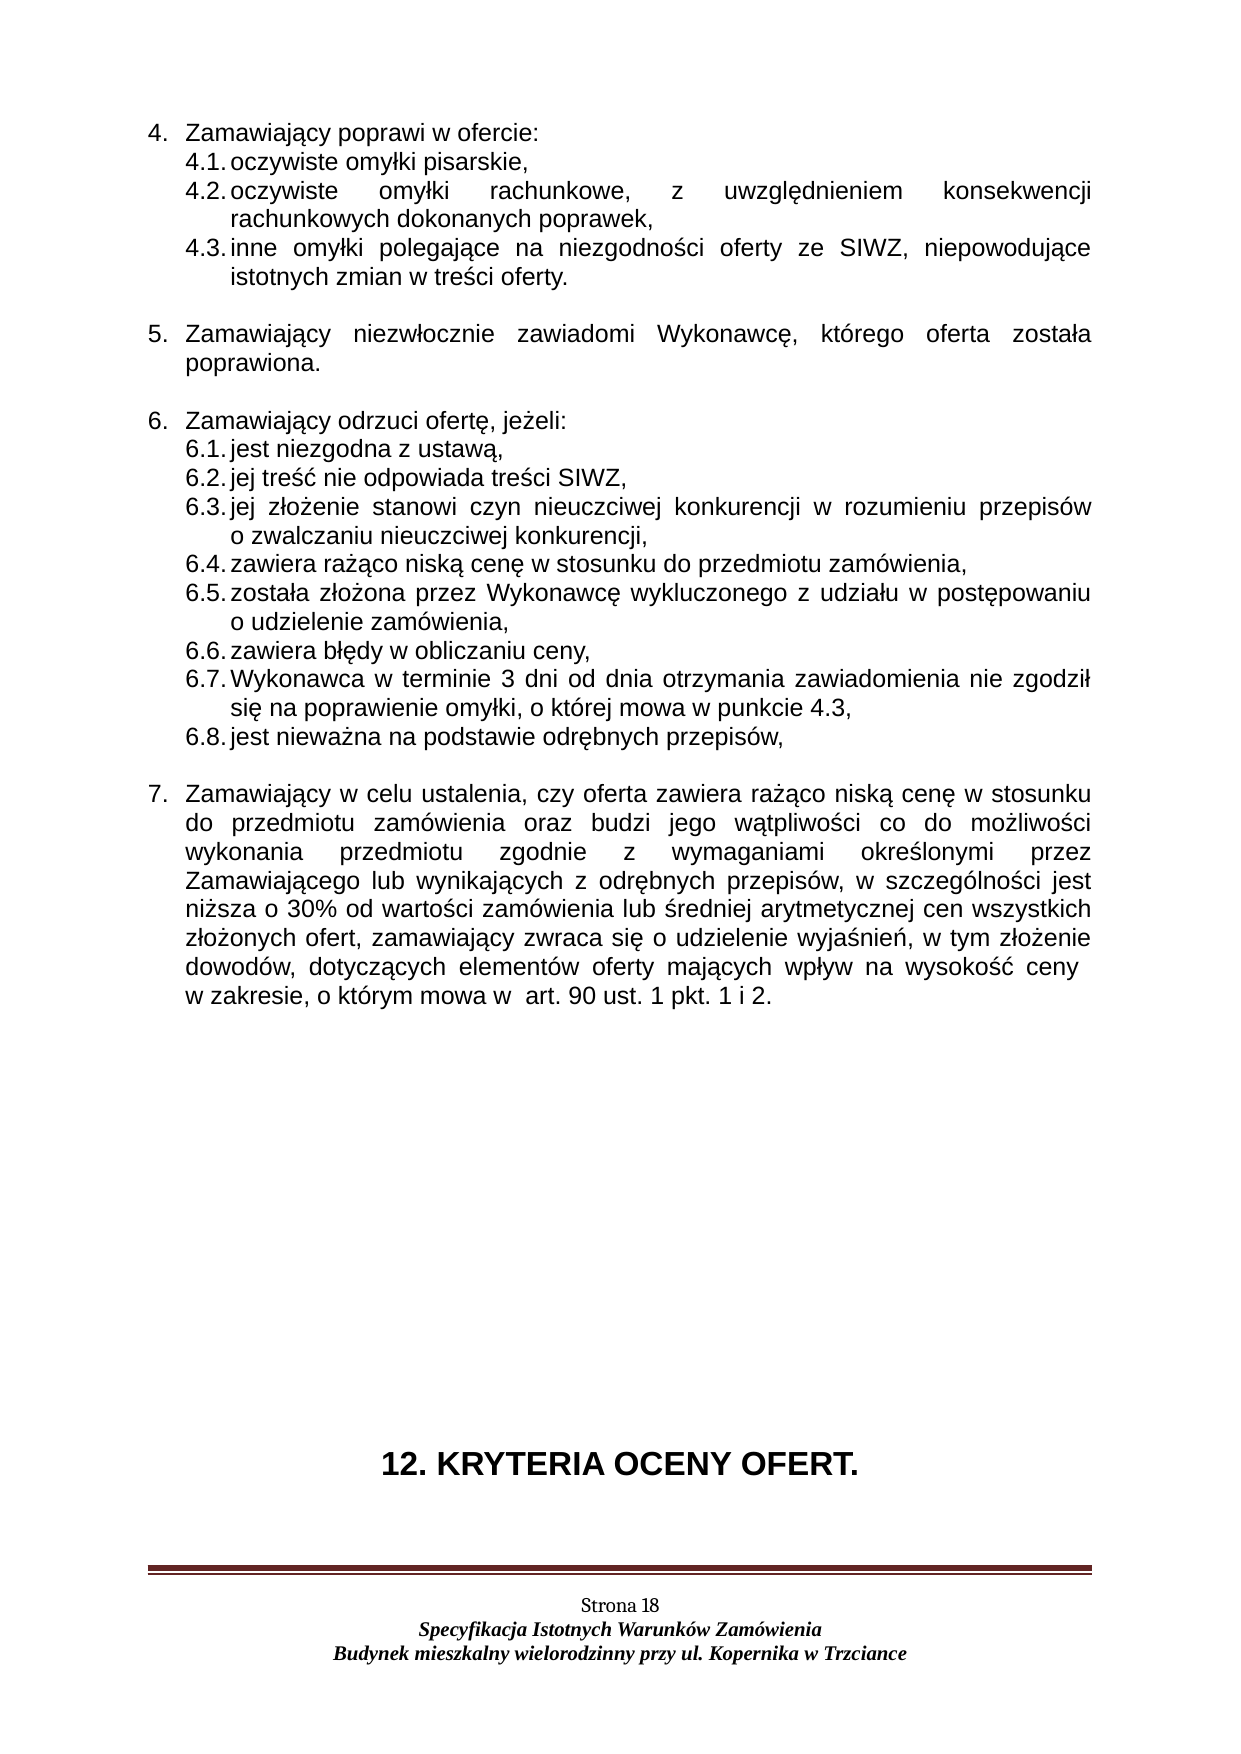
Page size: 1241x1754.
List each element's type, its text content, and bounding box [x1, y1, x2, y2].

list zawiera błędy w obliczaniu ceny, [185, 636, 1092, 664]
list Zamawiający odrzuci ofertę, jeżeli: [148, 406, 1092, 434]
list inne omyłki polegające na niezgodności oferty ze SIWZ, niepowodujące istotnych zmian w treści oferty. [185, 233, 1092, 291]
list Zamawiający poprawi w ofercie: [148, 118, 1092, 147]
list Zamawiający niezwłocznie zawiadomi Wykonawcę, którego oferta została poprawiona. [148, 319, 1092, 377]
list Wykonawca w terminie 3 dni od dnia otrzymania zawiadomienia nie zgodził się na poprawienie omyłki, o której mowa w punkcie 4.3, [185, 664, 1092, 722]
list jej treść nie odpowiada treści SIWZ, [185, 463, 1092, 492]
list oczywiste omyłki pisarskie, [185, 147, 1092, 176]
list została złożona przez Wykonawcę wykluczonego z udziału w postępowaniu o udzielenie zamówienia, [185, 578, 1092, 636]
list oczywiste omyłki rachunkowe, z uwzględnieniem konsekwencji rachunkowych dokonanych poprawek, [185, 176, 1092, 233]
list jej złożenie stanowi czyn nieuczciwej konkurencji w rozumieniu przepisów o zwalczaniu nieuczciwej konkurencji, [185, 492, 1092, 549]
list Zamawiający w celu ustalenia, czy oferta zawiera rażąco niską cenę w stosunku do przedmiotu zamówienia oraz budzi jego wątpliwości co do możliwości wykonania przedmiotu zgodnie z wymaganiami określonymi przez Zamawiającego lub wynikających z odrębnych przepisów, w szczególności jest niższa o 30% od wartości zamówienia lub średniej arytmetycznej cen wszystkich złożonych ofert, zamawiający zwraca się o udzielenie wyjaśnień, w tym złożenie dowodów, dotyczących elementów oferty mających wpływ na wysokość ceny w zakresie, o którym mowa w art. 90 ust. 1 pkt. 1 i 2. [148, 779, 1092, 1009]
list jest niezgodna z ustawą, [185, 434, 1092, 463]
subtitle 12. KRYTERIA OCENY OFERT. [148, 1444, 1092, 1482]
list jest nieważna na podstawie odrębnych przepisów, [185, 722, 1092, 751]
list zawiera rażąco niską cenę w stosunku do przedmiotu zamówienia, [185, 549, 1092, 578]
